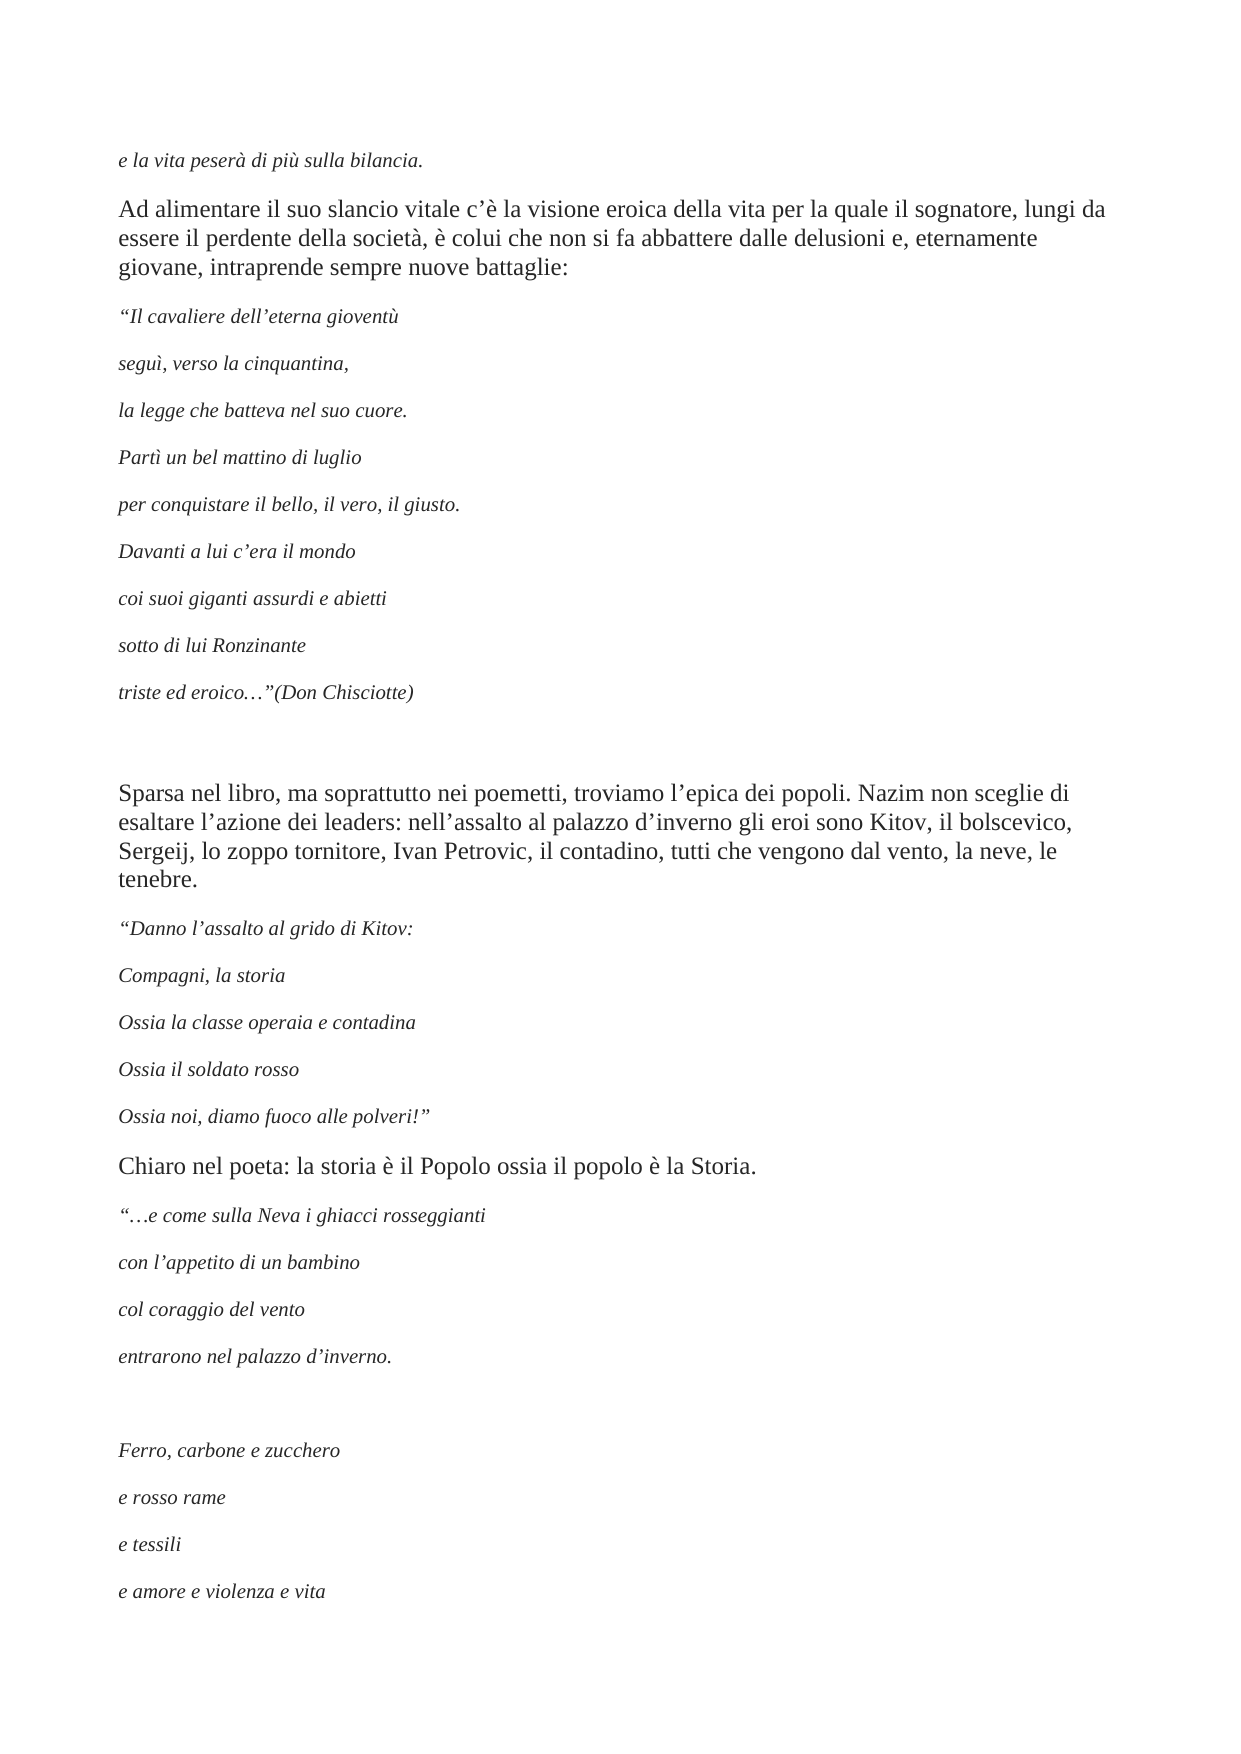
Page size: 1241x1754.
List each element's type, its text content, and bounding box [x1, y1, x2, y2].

text Partì un bel mattino di luglio [118, 445, 1122, 469]
text e tessili [118, 1532, 1122, 1556]
text e la vita peserà di più sulla bilancia. [118, 148, 1122, 172]
text “Danno l’assalto al grido di Kitov: [118, 916, 1122, 940]
text e amore e violenza e vita [118, 1578, 1122, 1603]
text col coraggio del vento [118, 1297, 1122, 1321]
text Ad alimentare il suo slancio vitale c’è la visione eroica della vita per la quale il sognatore, lungi da essere il perdente della società, è colui che non si fa abbattere dalle delusioni e, eternamente giovane, intraprende sempre nuove battaglie: [118, 194, 1122, 281]
text seguì, verso la cinquantina, [118, 351, 1122, 375]
text Sparsa nel libro, ma soprattutto nei poemetti, troviamo l’epica dei popoli. Nazim non sceglie di esaltare l’azione dei leaders: nell’assalto al palazzo d’inverno gli eroi sono Kitov, il bolscevico, Sergeij, lo zoppo tornitore, Ivan Petrovic, il contadino, tutti che vengono dal vento, la neve, le tenebre. [118, 778, 1122, 893]
text con l’appetito di un bambino [118, 1250, 1122, 1274]
text Davanti a lui c’era il mondo [118, 539, 1122, 563]
text coi suoi giganti assurdi e abietti [118, 586, 1122, 610]
text sotto di lui Ronzinante [118, 633, 1122, 657]
text Ossia la classe operaia e contadina [118, 1010, 1122, 1034]
text per conquistare il bello, il vero, il giusto. [118, 492, 1122, 516]
text Ossia noi, diamo fuoco alle polveri!” [118, 1104, 1122, 1128]
text la legge che batteva nel suo cuore. [118, 398, 1122, 422]
text “Il cavaliere dell’eterna gioventù [118, 304, 1122, 328]
text Ferro, carbone e zucchero [118, 1438, 1122, 1462]
text entrarono nel palazzo d’inverno. [118, 1344, 1122, 1368]
text Compagni, la storia [118, 963, 1122, 987]
text triste ed eroico…”(Don Chisciotte) [118, 679, 1122, 704]
text e rosso rame [118, 1484, 1122, 1509]
text Ossia il soldato rosso [118, 1057, 1122, 1081]
text “…e come sulla Neva i ghiacci rosseggianti [118, 1203, 1122, 1227]
text Chiaro nel poeta: la storia è il Popolo ossia il popolo è la Storia. [118, 1151, 1122, 1180]
